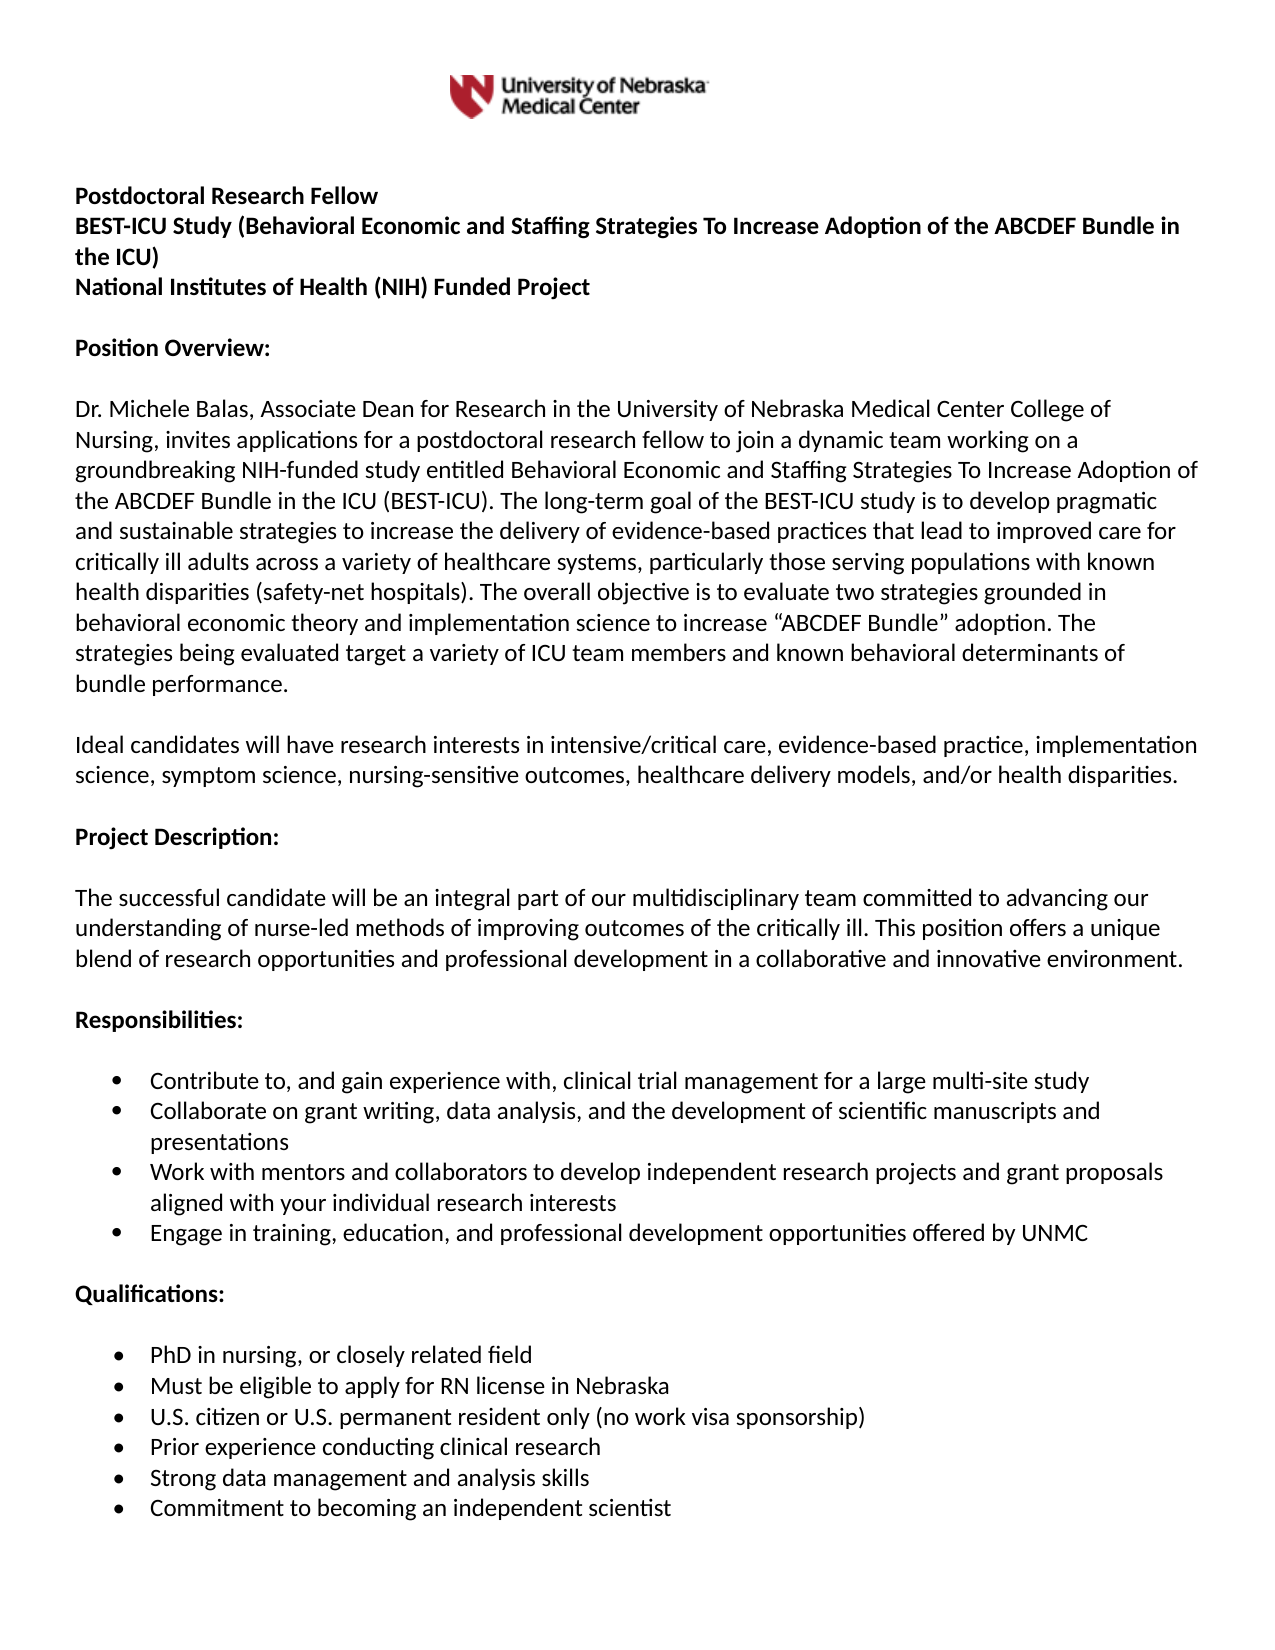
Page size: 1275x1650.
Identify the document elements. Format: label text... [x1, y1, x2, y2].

text Ideal candidates will have research interests in intensive/critical care, evidence-based practice, implementation science, symptom science, nursing-sensitive outcomes, healthcare delivery models, and/or health disparities. [75, 729, 1200, 790]
text Qualifications: [75, 1278, 1200, 1309]
text Project Description: [75, 821, 1200, 851]
text Dr. Michele Balas, Associate Dean for Research in the University of Nebraska Medical Center College of Nursing, invites applications for a postdoctoral research fellow to join a dynamic team working on a groundbreaking NIH-funded study entitled Behavioral Economic and Staffing Strategies To Increase Adoption of the ABCDEF Bundle in the ICU (BEST-ICU). The long-term goal of the BEST-ICU study is to develop pragmatic and sustainable strategies to increase the delivery of evidence-based practices that lead to improved care for critically ill adults across a variety of healthcare systems, particularly those serving populations with known health disparities (safety-net hospitals). The overall objective is to evaluate two strategies grounded in behavioral economic theory and implementation science to increase “ABCDEF Bundle” adoption. The strategies being evaluated target a variety of ICU team members and known behavioral determinants of bundle performance. [75, 393, 1200, 699]
list U.S. citizen or U.S. permanent resident only (no work visa sponsorship) [112, 1401, 1200, 1431]
list Commitment to becoming an independent scientist [112, 1492, 1200, 1523]
list Collaborate on grant writing, data analysis, and the development of scientific manuscripts and presentations [112, 1095, 1200, 1156]
list Engage in training, education, and professional development opportunities offered by UNMC [112, 1217, 1200, 1248]
picture [450, 75, 710, 119]
list Must be eligible to apply for RN license in Nebraska [112, 1370, 1200, 1401]
text BEST-ICU Study (Behavioral Economic and Staffing Strategies To Increase Adoption of the ABCDEF Bundle in the ICU) [75, 210, 1200, 271]
list Strong data management and analysis skills [112, 1462, 1200, 1492]
list Contribute to, and gain experience with, clinical trial management for a large multi-site study [112, 1065, 1200, 1095]
text Postdoctoral Research Fellow [75, 180, 1200, 210]
text Position Overview: [75, 332, 1200, 363]
list Prior experience conducting clinical research [112, 1431, 1200, 1462]
text The successful candidate will be an integral part of our multidisciplinary team committed to advancing our understanding of nurse-led methods of improving outcomes of the critically ill. This position offers a unique blend of research opportunities and professional development in a collaborative and innovative environment. [75, 882, 1200, 973]
list Work with mentors and collaborators to develop independent research projects and grant proposals aligned with your individual research interests [112, 1156, 1200, 1217]
text National Institutes of Health (NIH) Funded Project [75, 271, 1200, 302]
list PhD in nursing, or closely related field [112, 1339, 1200, 1370]
text Responsibilities: [75, 1004, 1200, 1034]
